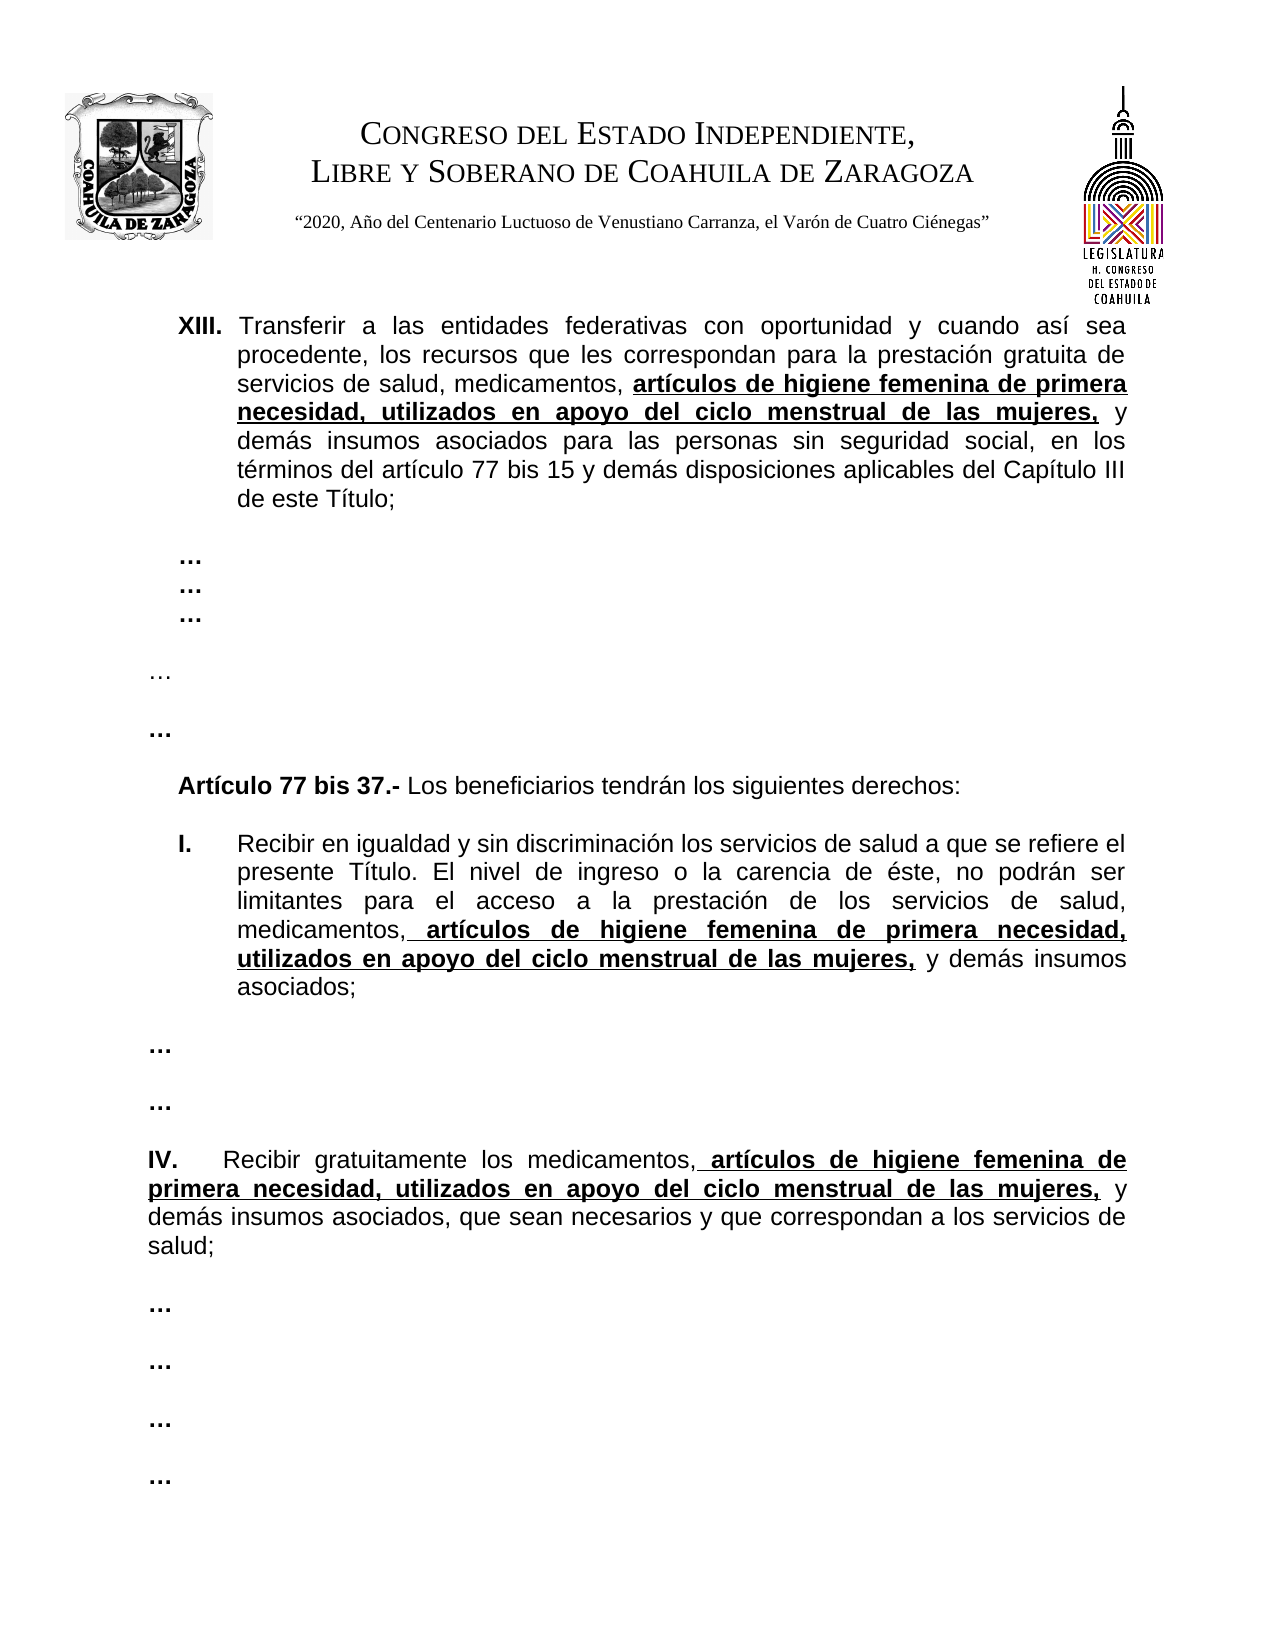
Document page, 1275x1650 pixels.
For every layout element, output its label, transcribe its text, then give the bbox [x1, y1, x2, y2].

text XIII. Transferir a las entidades federativas con oportunidad y cuando así sea procedente, los recursos que les correspondan para la prestación gratuita de servicios de salud, medicamentos, artículos de higiene femenina de primera necesidad, utilizados en apoyo del ciclo menstrual de las mujeres, y demás insumos asociados para las personas sin seguridad social, en los términos del artículo 77 bis 15 y demás disposiciones aplicables del Capítulo III de este Título; [178, 311, 1127, 512]
text I. Recibir en igualdad y sin discriminación los servicios de salud a que se refiere el presente Título. El nivel de ingreso o la carencia de éste, no podrán ser limitantes para el acceso a la prestación de los servicios de salud, medicamentos, artículos de higiene femenina de primera necesidad, utilizados en apoyo del ciclo menstrual de las mujeres, y demás insumos asociados; [178, 828, 1127, 1001]
text … [148, 713, 1127, 742]
text … [178, 570, 1127, 598]
text … [148, 1403, 1127, 1432]
text … [148, 1346, 1127, 1375]
text … [178, 541, 1127, 570]
picture [64, 93, 213, 240]
text … [148, 1087, 1127, 1116]
text … [148, 656, 1127, 685]
text Artículo 77 bis 37.- Los beneficiarios tendrán los siguientes derechos: [148, 771, 1127, 800]
text … [178, 598, 1127, 627]
text … [148, 1030, 1127, 1058]
text … [148, 1461, 1127, 1490]
text IV. Recibir gratuitamente los medicamentos, artículos de higiene femenina de primera necesidad, utilizados en apoyo del ciclo menstrual de las mujeres, y demás insumos asociados, que sean necesarios y que correspondan a los servicios de salud; [148, 1145, 1127, 1260]
picture [1083, 86, 1164, 304]
text … [148, 1288, 1127, 1317]
